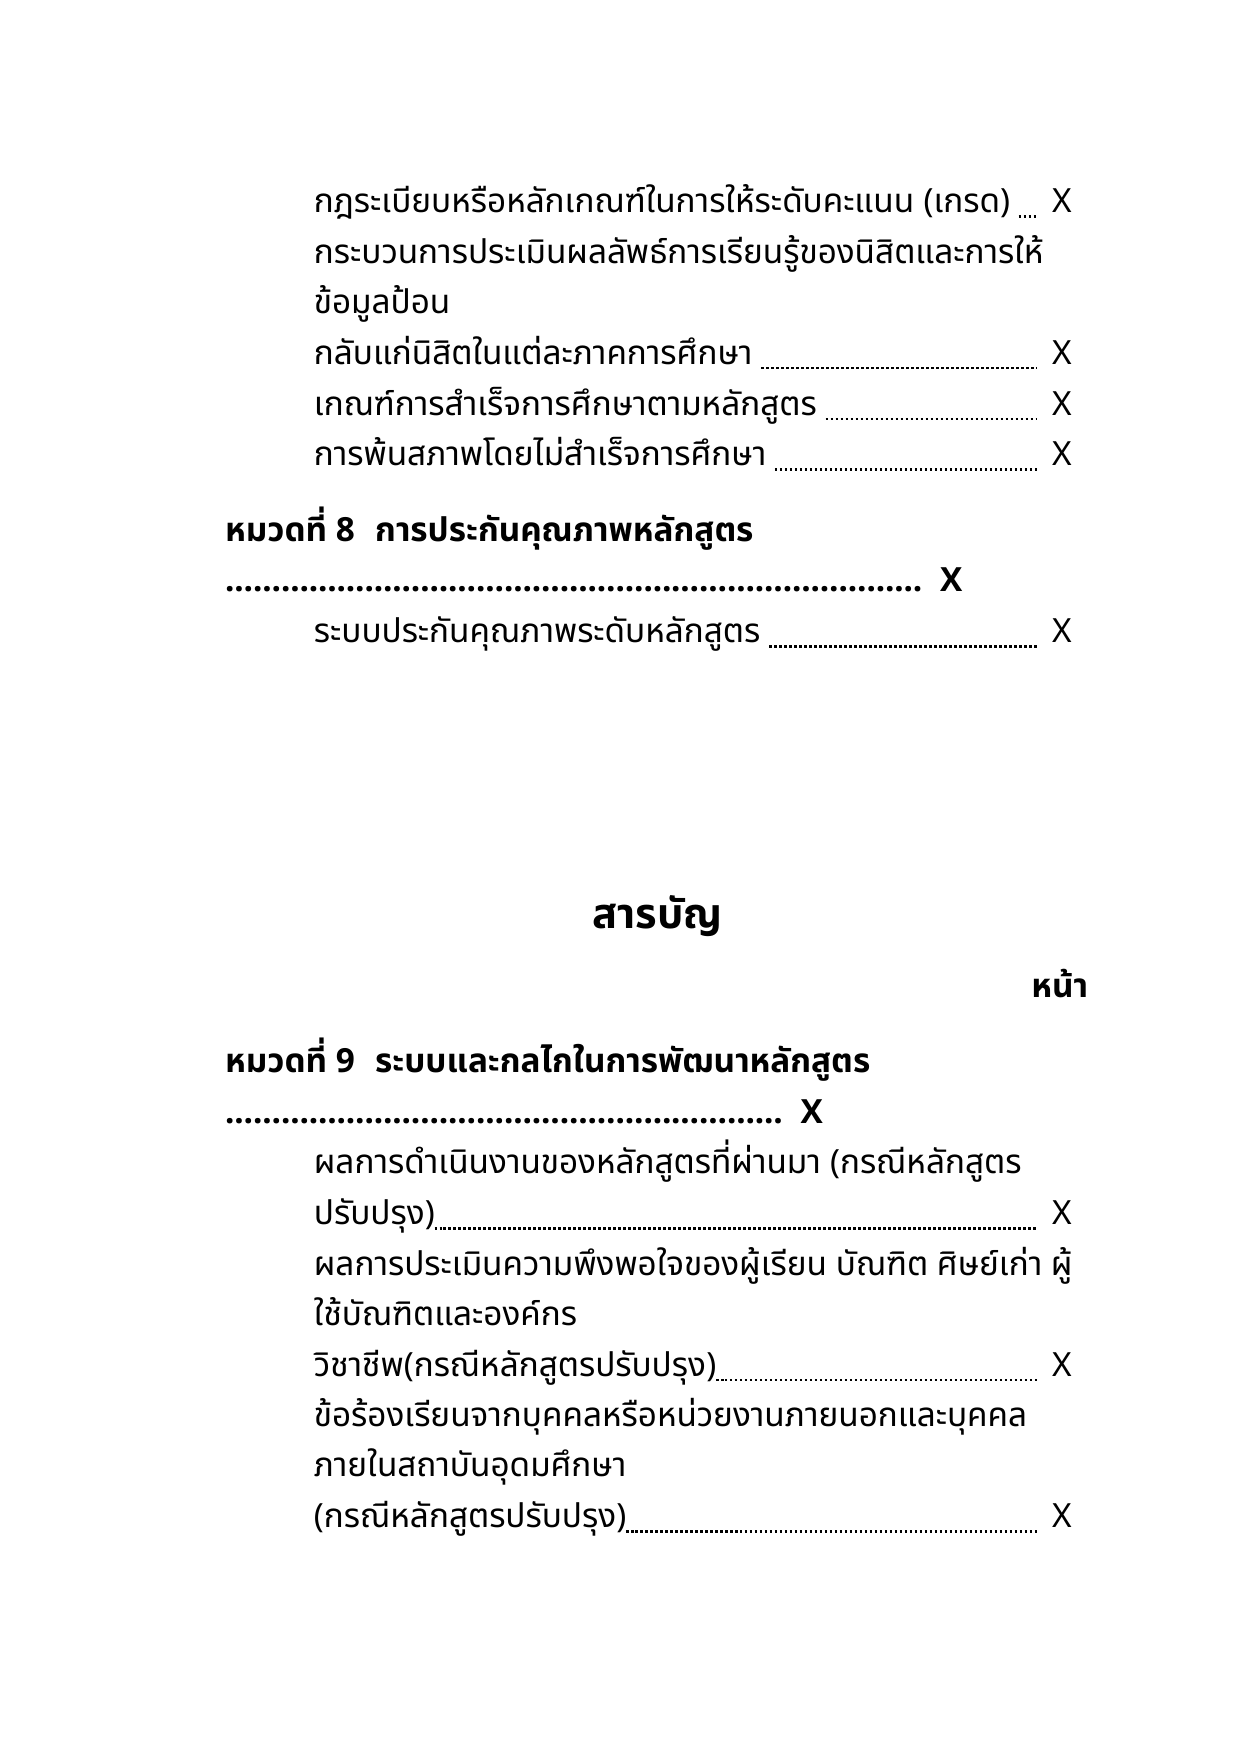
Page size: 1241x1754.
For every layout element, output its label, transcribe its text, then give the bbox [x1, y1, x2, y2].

text ผลการประเมินความพึงพอใจของผู้เรียน บัณฑิต ศิษย์เก่า ผู้ใช้บัณฑิตและองค์กร วิชาชีพ(กรณีหลักสูตรปรับปรุง) X [314, 1239, 1090, 1391]
text หมวดที่ 8 การประกันคุณภาพหลักสูตร ………………………………………………………………… X [225, 506, 1090, 607]
text ข้อร้องเรียนจากบุคคลหรือหน่วยงานภายนอกและบุคคลภายในสถาบันอุดมศึกษา (กรณีหลักสูตรปรับปรุง) X [314, 1391, 1090, 1542]
text กลับแก่นิสิตในแต่ละภาคการศึกษา X [314, 329, 1090, 379]
text กระบวนการประเมินผลลัพธ์การเรียนรู้ของนิสิตและการให้ข้อมูลป้อน [314, 228, 1090, 329]
text สารบัญ [225, 884, 1090, 947]
text การพ้นสภาพโดยไม่สำเร็จการศึกษา X [314, 430, 1090, 481]
text ผลการดำเนินงานของหลักสูตรที่ผ่านมา (กรณีหลักสูตรปรับปรุง) X [314, 1138, 1090, 1239]
text ระบบประกันคุณภาพระดับหลักสูตร X [314, 607, 1090, 657]
text หน้า [225, 962, 1090, 1012]
text หมวดที่ 9 ระบบและกลไกในการพัฒนาหลักสูตร …………………………………………………… X [225, 1037, 1090, 1138]
text กฎระเบียบหรือหลักเกณฑ์ในการให้ระดับคะแนน (เกรด) X [314, 177, 1090, 228]
text เกณฑ์การสำเร็จการศึกษาตามหลักสูตร X [314, 379, 1090, 430]
